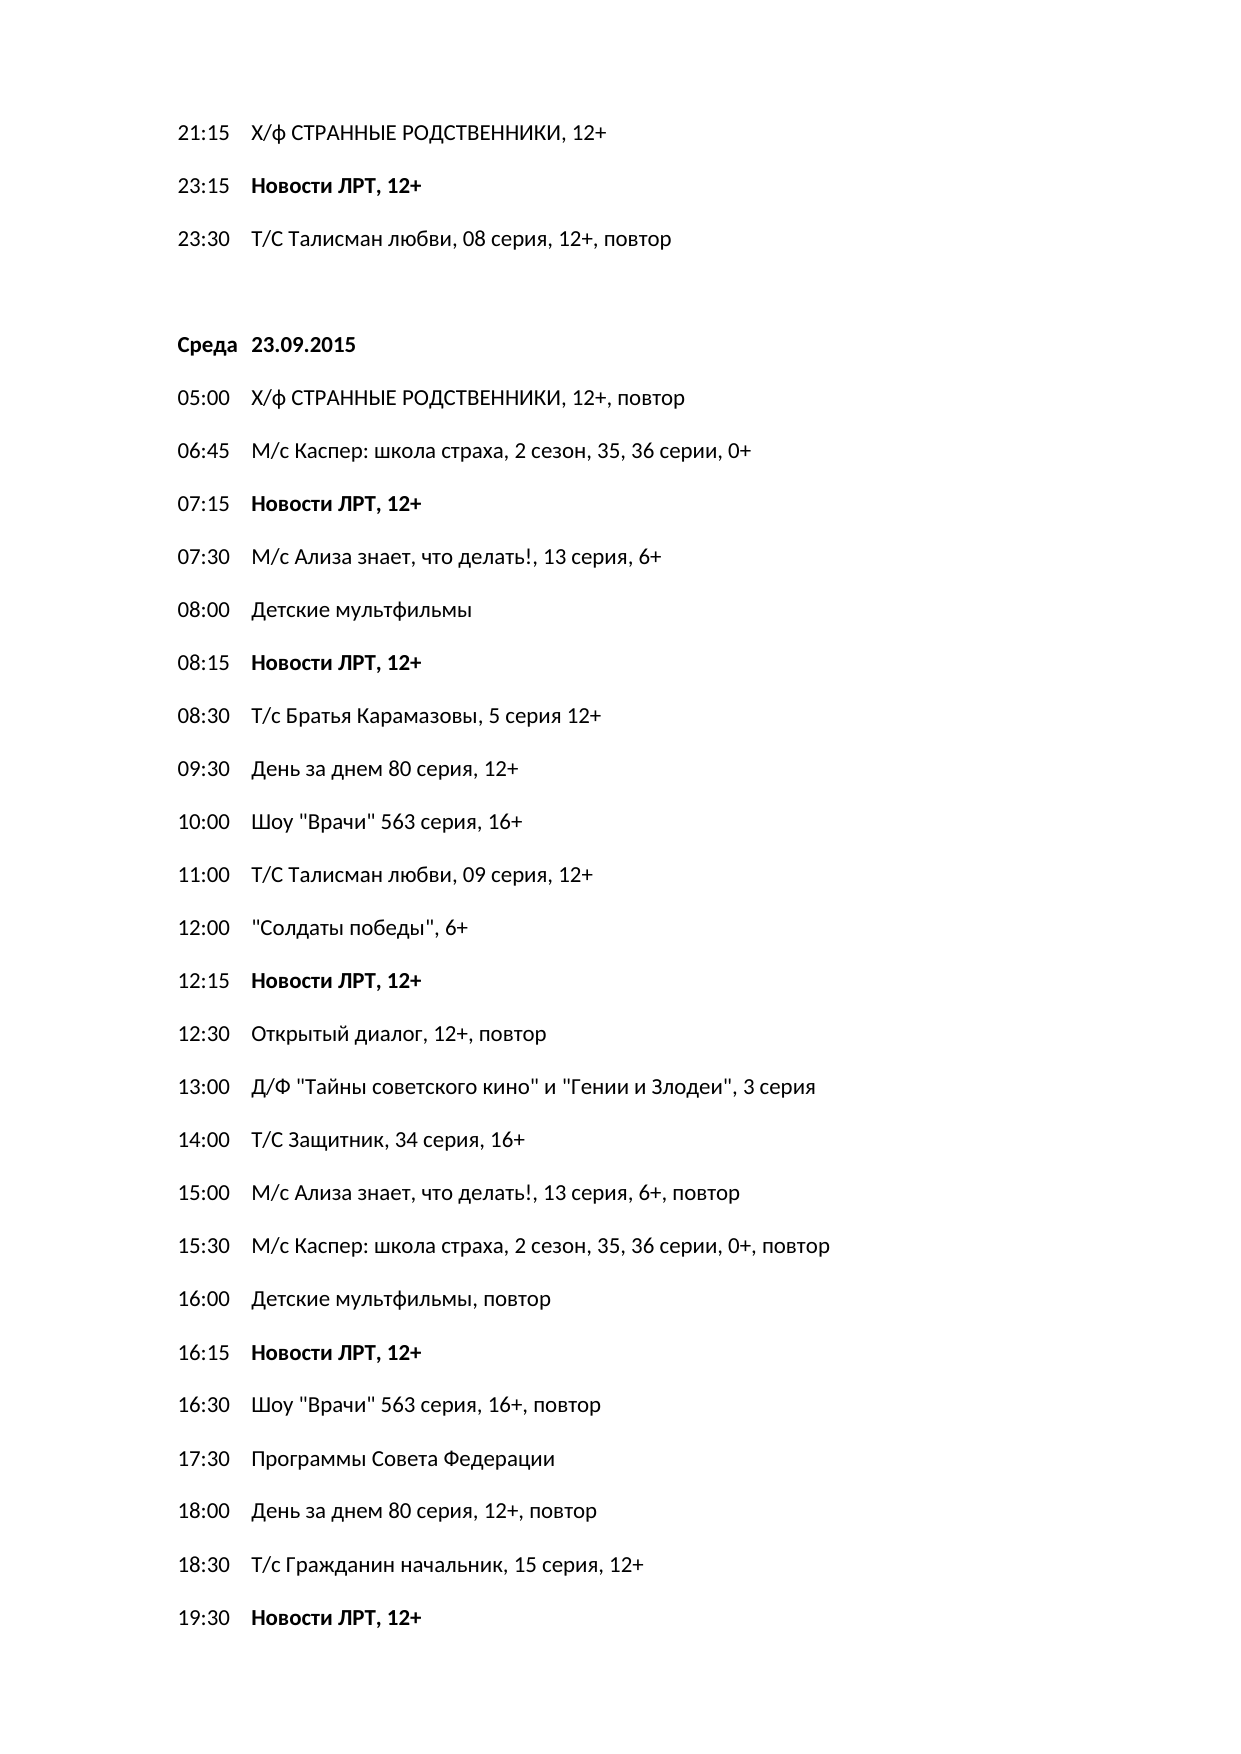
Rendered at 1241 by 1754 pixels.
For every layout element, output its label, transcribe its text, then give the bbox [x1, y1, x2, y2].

text 08:00 Детские мультфильмы [177, 595, 1152, 623]
text 15:30 М/с Каспер: школа страха, 2 сезон, 35, 36 серии, 0+, повтор [177, 1232, 1152, 1259]
text 07:30 М/с Ализа знает, что делать!, 13 серия, 6+ [177, 542, 1152, 570]
text 23:15 Новости ЛРТ, 12+ [177, 171, 1152, 199]
text 16:15 Новости ЛРТ, 12+ [177, 1338, 1152, 1366]
text 16:00 Детские мультфильмы, повтор [177, 1284, 1152, 1313]
text 09:30 День за днем 80 серия, 12+ [177, 754, 1152, 782]
text 13:00 Д/Ф "Тайны советского кино" и "Гении и Злодеи", 3 серия [177, 1072, 1152, 1101]
text 18:00 День за днем 80 серия, 12+, повтор [177, 1497, 1152, 1525]
text Среда 23.09.2015 [177, 330, 1152, 358]
text 17:30 Программы Совета Федерации [177, 1444, 1152, 1472]
text 19:30 Новости ЛРТ, 12+ [177, 1603, 1152, 1631]
text 12:15 Новости ЛРТ, 12+ [177, 966, 1152, 994]
text 11:00 Т/С Талисман любви, 09 серия, 12+ [177, 860, 1152, 888]
text 23:30 Т/С Талисман любви, 08 серия, 12+, повтор [177, 224, 1152, 252]
text 08:15 Новости ЛРТ, 12+ [177, 648, 1152, 676]
text 07:15 Новости ЛРТ, 12+ [177, 489, 1152, 517]
text 15:00 М/с Ализа знает, что делать!, 13 серия, 6+, повтор [177, 1178, 1152, 1207]
text 14:00 Т/С Защитник, 34 серия, 16+ [177, 1126, 1152, 1153]
text 12:00 "Солдаты победы", 6+ [177, 913, 1152, 941]
text 12:30 Открытый диалог, 12+, повтор [177, 1019, 1152, 1047]
text 21:15 Х/ф СТРАННЫЕ РОДСТВЕННИКИ, 12+ [177, 118, 1152, 146]
text 05:00 Х/ф СТРАННЫЕ РОДСТВЕННИКИ, 12+, повтор [177, 383, 1152, 411]
text 18:30 Т/c Гражданин начальник, 15 серия, 12+ [177, 1550, 1152, 1578]
text 10:00 Шоу "Врачи" 563 серия, 16+ [177, 807, 1152, 835]
text 16:30 Шоу "Врачи" 563 серия, 16+, повтор [177, 1391, 1152, 1419]
text 08:30 Т/с Братья Карамазовы, 5 серия 12+ [177, 701, 1152, 729]
text 06:45 М/с Каспер: школа страха, 2 сезон, 35, 36 серии, 0+ [177, 436, 1152, 464]
